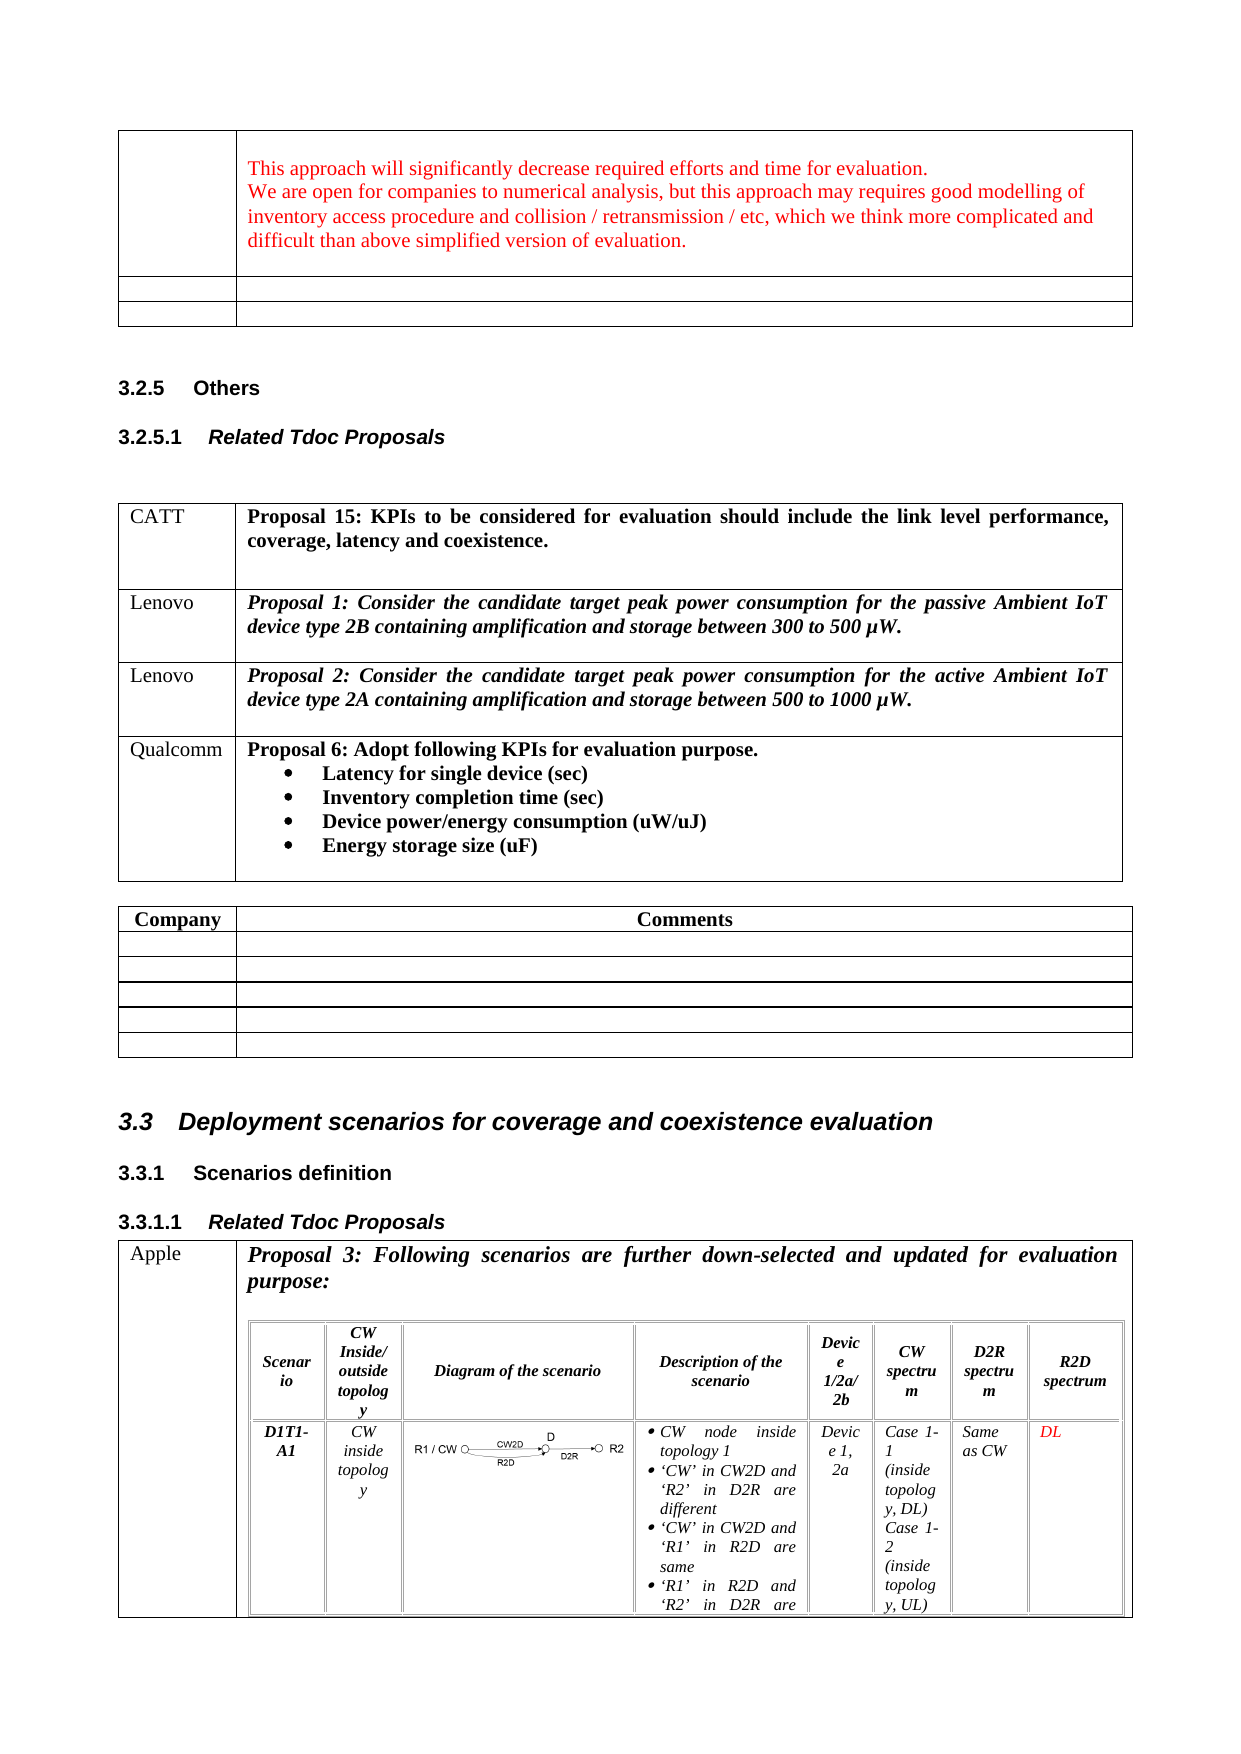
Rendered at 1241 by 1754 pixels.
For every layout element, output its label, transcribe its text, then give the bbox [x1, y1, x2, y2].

table_cell [237, 1033, 1132, 1057]
table_cell [237, 957, 1132, 981]
subtitle Related Tdoc Proposals [118, 1209, 1122, 1233]
subtitle Scenarios definition [118, 1161, 1122, 1184]
table_cell QC [119, 131, 236, 276]
table_header Company [119, 907, 236, 931]
table_cell [237, 932, 1132, 956]
table_cell [237, 302, 1132, 326]
table_cell [237, 277, 1132, 301]
subtitle Deployment scenarios for coverage and coexistence evaluation [118, 1107, 1122, 1136]
table_header Apple [119, 1241, 236, 1617]
picture [413, 1421, 633, 1468]
table_cell Lenovo [119, 663, 235, 736]
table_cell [237, 131, 1132, 276]
table_header CATT [119, 504, 235, 589]
table_cell [119, 302, 236, 326]
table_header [237, 1241, 1132, 1617]
table_cell [237, 1008, 1132, 1032]
table_cell [119, 932, 236, 956]
table_cell [119, 1008, 236, 1032]
table_cell Proposal 1: Consider the candidate target peak power consumption for the passive Ambient IoT device type 2B containing amplification and storage between 300 to 500 µW. [236, 590, 1122, 662]
table_cell [237, 983, 1132, 1006]
subtitle Others [118, 376, 1122, 400]
table_cell Proposal 2: Consider the candidate target peak power consumption for the active Ambient IoT device type 2A containing amplification and storage between 500 to 1000 µW. [236, 663, 1122, 736]
table_cell Proposal 6: Adopt following KPIs for evaluation purpose. Latency for single device (sec) Inventory completion time (sec) Device power/energy consumption (uW/uJ) Energy storage size (uF) [236, 737, 1122, 881]
table_cell [119, 277, 236, 301]
table_cell [119, 983, 236, 1006]
table_cell [119, 1033, 236, 1057]
table_header Proposal 15: KPIs to be considered for evaluation should include the link level performance, coverage, latency and coexistence. [236, 504, 1122, 589]
table_cell Qualcomm [119, 737, 235, 881]
table_header Comments [237, 907, 1132, 931]
subtitle Related Tdoc Proposals [118, 425, 1122, 449]
table_cell Lenovo [119, 590, 235, 662]
table_cell [119, 957, 236, 981]
